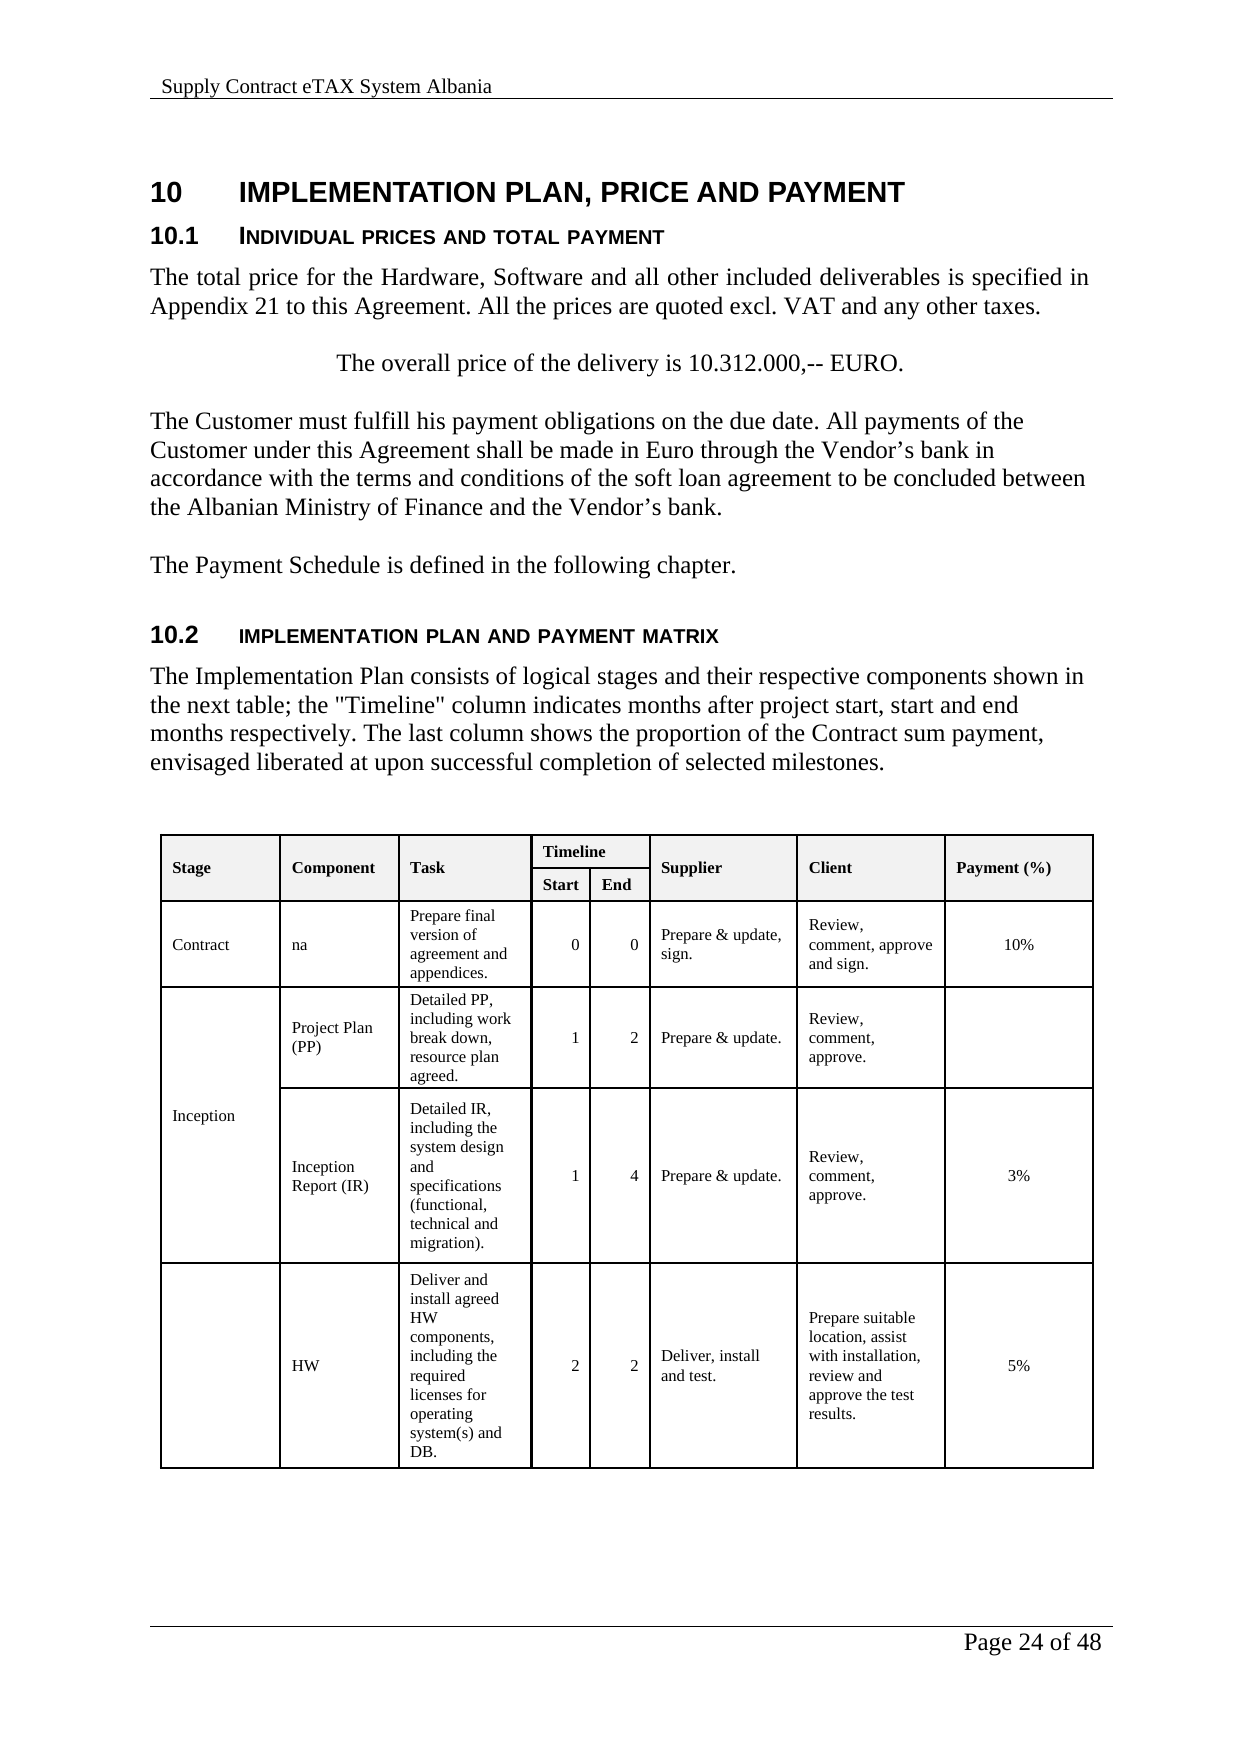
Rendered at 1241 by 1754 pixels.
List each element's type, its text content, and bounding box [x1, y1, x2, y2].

table_cell [946, 988, 1092, 1087]
table_header Task [400, 836, 530, 900]
table_cell 2 [591, 1264, 649, 1467]
table_cell Project Plan (PP) [281, 988, 398, 1087]
table_cell Inception Report (IR) [281, 1089, 398, 1262]
table_cell 2 [533, 1264, 589, 1467]
text The total price for the Hardware, Software and all other included deliverables is specified in Appendix 21 to this Agreement. All the prices are quoted excl. VAT and any other taxes. [150, 262, 1090, 320]
table_cell Detailed PP, including work break down, resource plan agreed. [400, 988, 530, 1087]
table_cell 3% [946, 1089, 1092, 1262]
table_cell na [281, 902, 398, 986]
subtitle implementation plan and payment matrix [150, 620, 1090, 648]
table_cell HW [281, 1264, 398, 1467]
table_cell 4 [591, 1089, 649, 1262]
table_cell 0 [533, 902, 589, 986]
table_header Client [798, 836, 944, 900]
table_cell 5% [946, 1264, 1092, 1467]
table_cell 2 [591, 988, 649, 1087]
subtitle Individual prices and total payment [150, 221, 1090, 250]
table_cell 1 [533, 1089, 589, 1262]
table_cell Review, comment, approve and sign. [798, 902, 944, 986]
table_cell Review, comment, approve. [798, 988, 944, 1087]
table_header Component [281, 836, 398, 900]
table_cell Detailed IR, including the system design and specifications (functional, technical and migration). [400, 1089, 530, 1262]
table_cell 0 [591, 902, 649, 986]
table_header Stage [162, 836, 279, 900]
table_header Payment (%) [946, 836, 1092, 900]
table_cell Prepare final version of agreement and appendices. [400, 902, 530, 986]
text The Implementation Plan consists of logical stages and their respective components shown in the next table; the "Timeline" column indicates months after project start, start and end months respectively. The last column shows the proportion of the Contract sum payment, envisaged liberated at upon successful completion of selected milestones. [150, 661, 1090, 776]
text The overall price of the delivery is 10.312.000,-- EURO. [150, 348, 1090, 377]
table_cell End [591, 869, 649, 900]
table_cell 10% [946, 902, 1092, 986]
subtitle Implementation plan, Price and payment [150, 175, 1090, 208]
table_header Supplier [651, 836, 796, 900]
table_cell Start [533, 869, 589, 900]
text The Payment Schedule is defined in the following chapter. [150, 550, 1090, 578]
table_cell 1 [533, 988, 589, 1087]
table_header Timeline [533, 836, 649, 867]
table_cell Prepare suitable location, assist with installation, review and approve the test results. [798, 1264, 944, 1467]
text The Customer must fulfill his payment obligations on the due date. All payments of the Customer under this Agreement shall be made in Euro through the Vendor’s bank in accordance with the terms and conditions of the soft loan agreement to be concluded between the Albanian Ministry of Finance and the Vendor’s bank. [150, 406, 1090, 521]
table_cell Contract [162, 902, 279, 986]
table_cell Review, comment, approve. [798, 1089, 944, 1262]
table_cell Prepare & update. [651, 1089, 796, 1262]
table_cell Prepare & update. [651, 988, 796, 1087]
table_cell Prepare & update, sign. [651, 902, 796, 986]
table_cell Inception [162, 988, 279, 1262]
table_cell Deliver, install and test. [651, 1264, 796, 1467]
table_cell [162, 1264, 279, 1467]
table_cell Deliver and install agreed HW components, including the required licenses for operating system(s) and DB. [400, 1264, 530, 1467]
